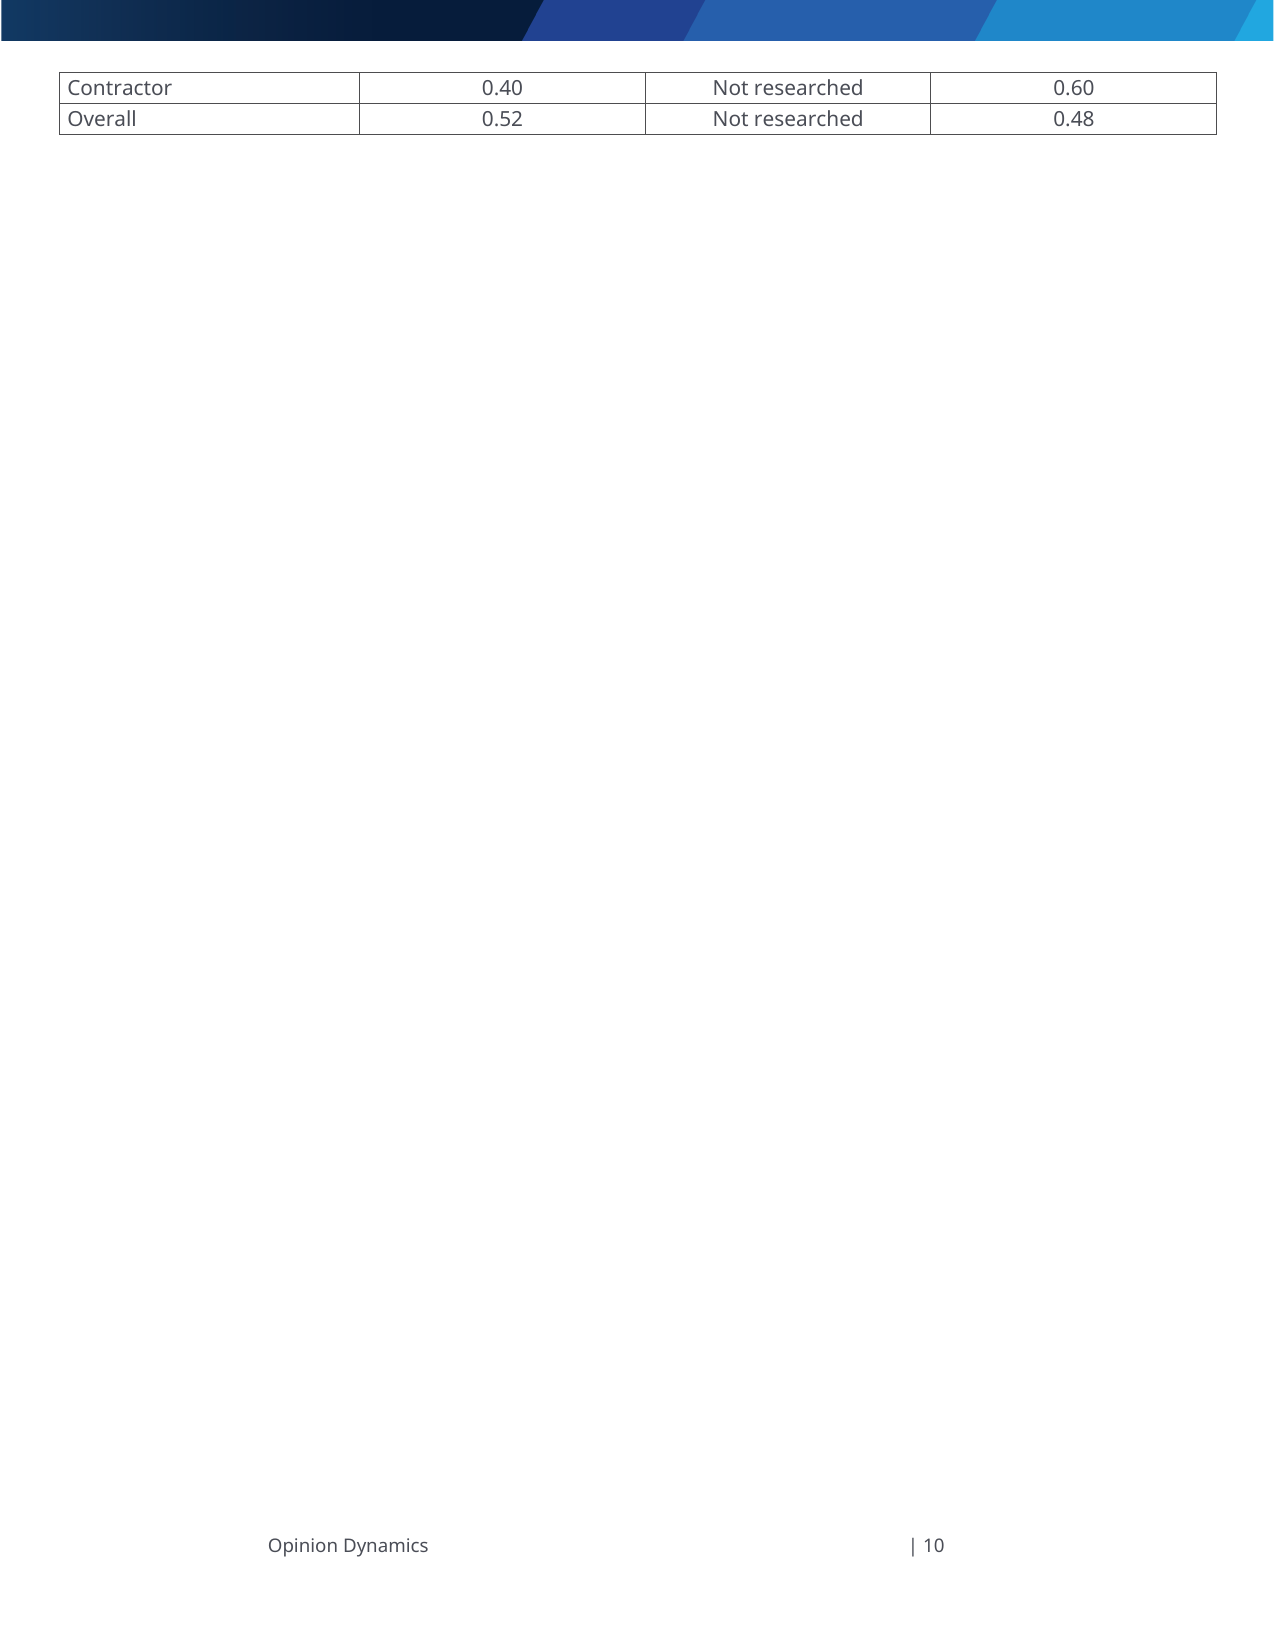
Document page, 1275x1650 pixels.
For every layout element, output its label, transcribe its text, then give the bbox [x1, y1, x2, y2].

picture [0, 0, 1273, 41]
table_cell 0.60 [931, 73, 1216, 103]
table_cell 0.52 [360, 104, 645, 134]
table_cell 0.48 [931, 104, 1216, 134]
table_cell Not researched [646, 104, 930, 134]
table_cell 0.40 [360, 73, 645, 103]
table_cell Contractor [60, 73, 359, 103]
table_cell Not researched [646, 73, 930, 103]
table_cell Overall [60, 104, 359, 134]
